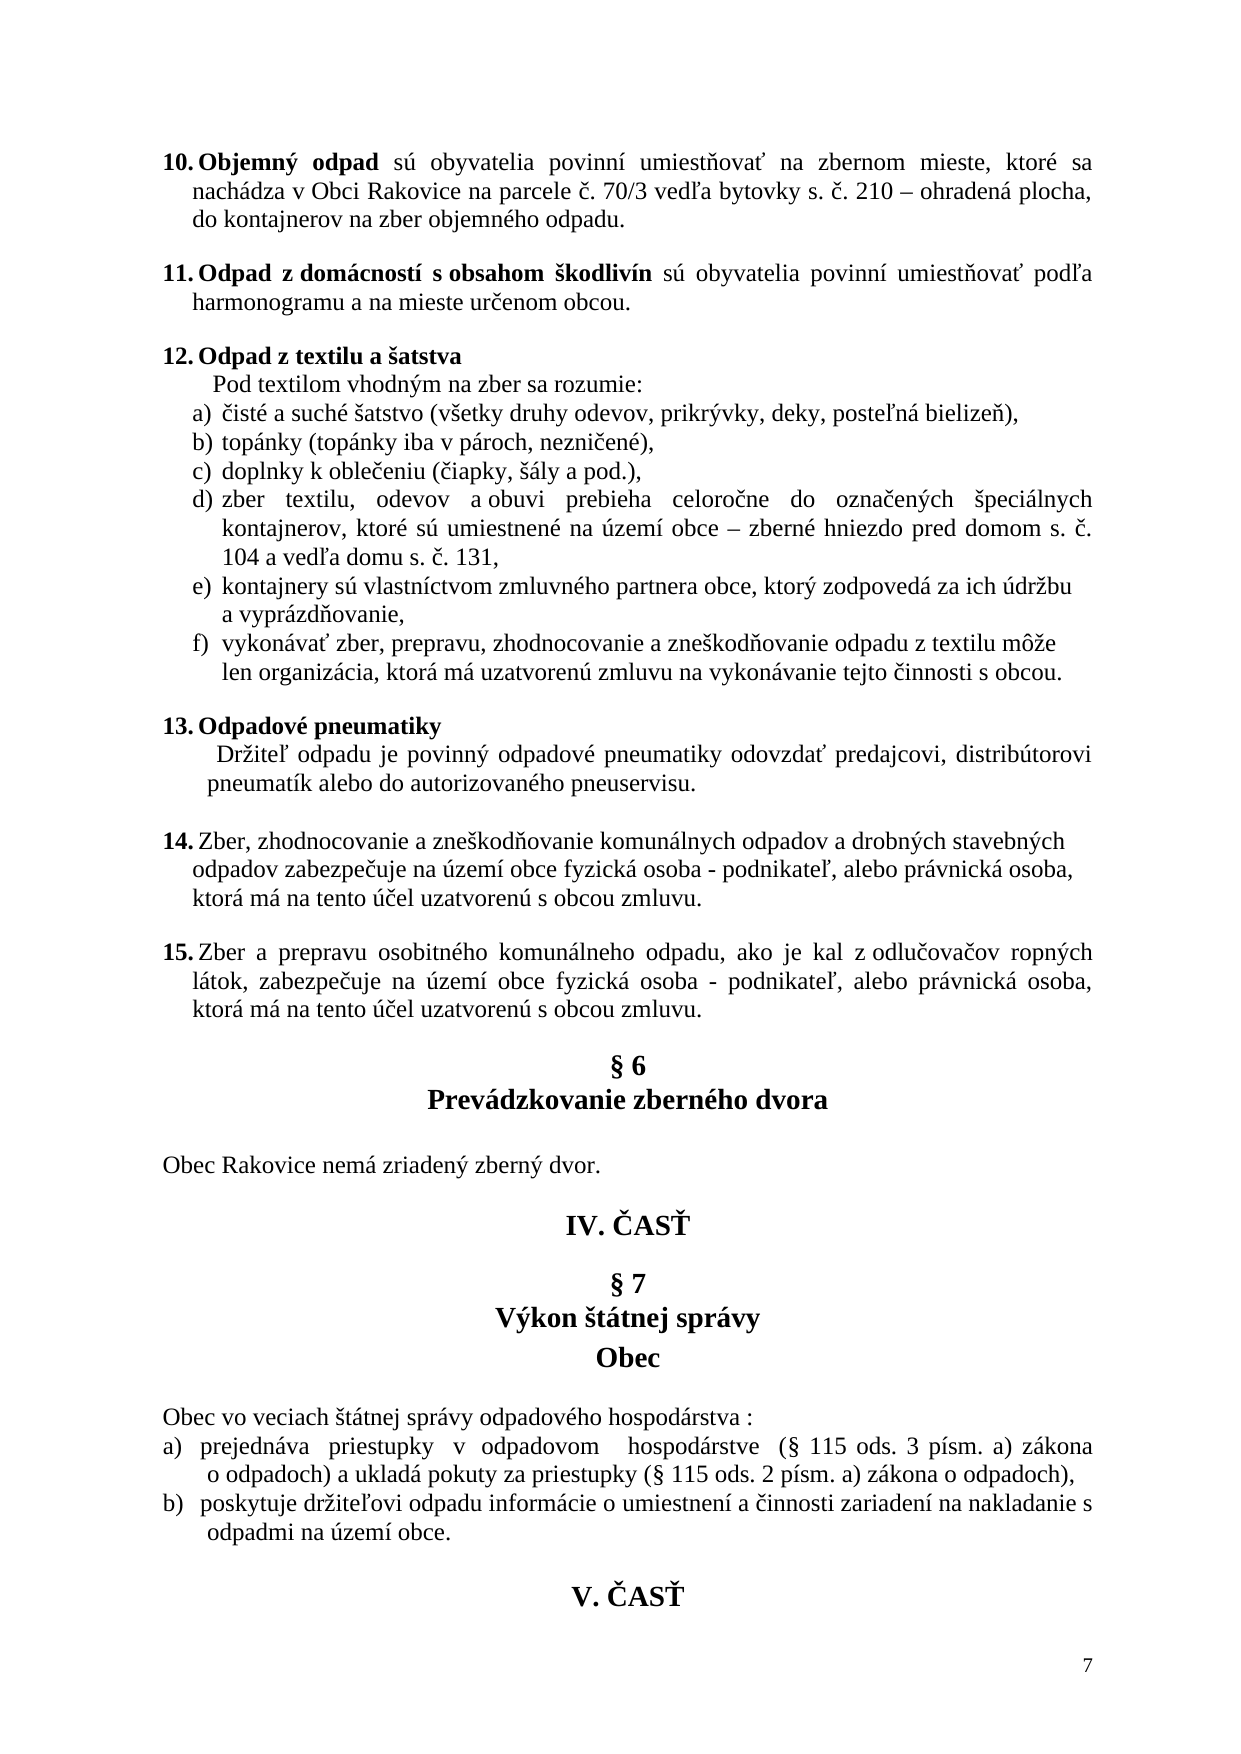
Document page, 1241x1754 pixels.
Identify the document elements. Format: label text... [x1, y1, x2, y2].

list poskytuje držiteľovi odpadu informácie o umiestnení a činnosti zariadení na nakladanie s odpadmi na území obce. [163, 1488, 1093, 1546]
subtitle § 7 Výkon štátnej správy [162, 1266, 1093, 1333]
list Držiteľ odpadu je povinný odpadové pneumatiky odovzdať predajcovi, distribútorovi pneumatík alebo do autorizovaného pneuservisu. [162, 739, 1093, 797]
list kontajnery sú vlastníctvom zmluvného partnera obce, ktorý zodpovedá za ich údržbu a vyprázdňovanie, [192, 571, 1093, 628]
text Obec Rakovice nemá zriadený zberný dvor. [162, 1150, 1093, 1179]
list čisté a suché šatstvo (všetky druhy odevov, prikrývky, deky, posteľná bielizeň), [192, 398, 1093, 427]
text Obec vo veciach štátnej správy odpadového hospodárstva : [162, 1402, 1093, 1431]
list Odpad z textilu a šatstva [162, 341, 1093, 369]
list vykonávať zber, prepravu, zhodnocovanie a zneškodňovanie odpadu z textilu môže len organizácia, ktorá má uzatvorenú zmluvu na vykonávanie tejto činnosti s obcou. [192, 628, 1093, 686]
list zber textilu, odevov a obuvi prebieha celoročne do označených špeciálnych kontajnerov, ktoré sú umiestnené na území obce – zberné hniezdo pred domom s. č. 104 a vedľa domu s. č. 131, [192, 484, 1093, 571]
text V. ČASŤ [162, 1579, 1093, 1613]
text IV. ČASŤ [162, 1208, 1093, 1241]
list topánky (topánky iba v pároch, nezničené), [192, 427, 1093, 456]
list Odpad z domácností s obsahom škodlivín sú obyvatelia povinní umiestňovať podľa harmonogramu a na mieste určenom obcou. [162, 258, 1093, 316]
list prejednáva priestupky v odpadovom hospodárstve (§ 115 ods. 3 písm. a) zákona o odpadoch) a ukladá pokuty za priestupky (§ 115 ods. 2 písm. a) zákona o odpadoch), [163, 1431, 1093, 1488]
subtitle § 6 Prevádzkovanie zberného dvora [162, 1048, 1093, 1115]
list Zber a prepravu osobitného komunálneho odpadu, ako je kal z odlučovačov ropných látok, zabezpečuje na území obce fyzická osoba - podnikateľ, alebo právnická osoba, ktorá má na tento účel uzatvorenú s obcou zmluvu. [162, 937, 1093, 1023]
text Pod textilom vhodným na zber sa rozumie: [162, 369, 1093, 398]
list Zber, zhodnocovanie a zneškodňovanie komunálnych odpadov a drobných stavebných odpadov zabezpečuje na území obce fyzická osoba - podnikateľ, alebo právnická osoba, ktorá má na tento účel uzatvorenú s obcou zmluvu. [162, 826, 1093, 912]
list Objemný odpad sú obyvatelia povinní umiestňovať na zbernom mieste, ktoré sa nachádza v Obci Rakovice na parcele č. 70/3 vedľa bytovky s. č. 210 – ohradená plocha, do kontajnerov na zber objemného odpadu. [162, 147, 1093, 233]
list Odpadové pneumatiky [162, 711, 1093, 739]
list doplnky k oblečeniu (čiapky, šály a pod.), [192, 456, 1093, 484]
text Obec [162, 1340, 1093, 1373]
